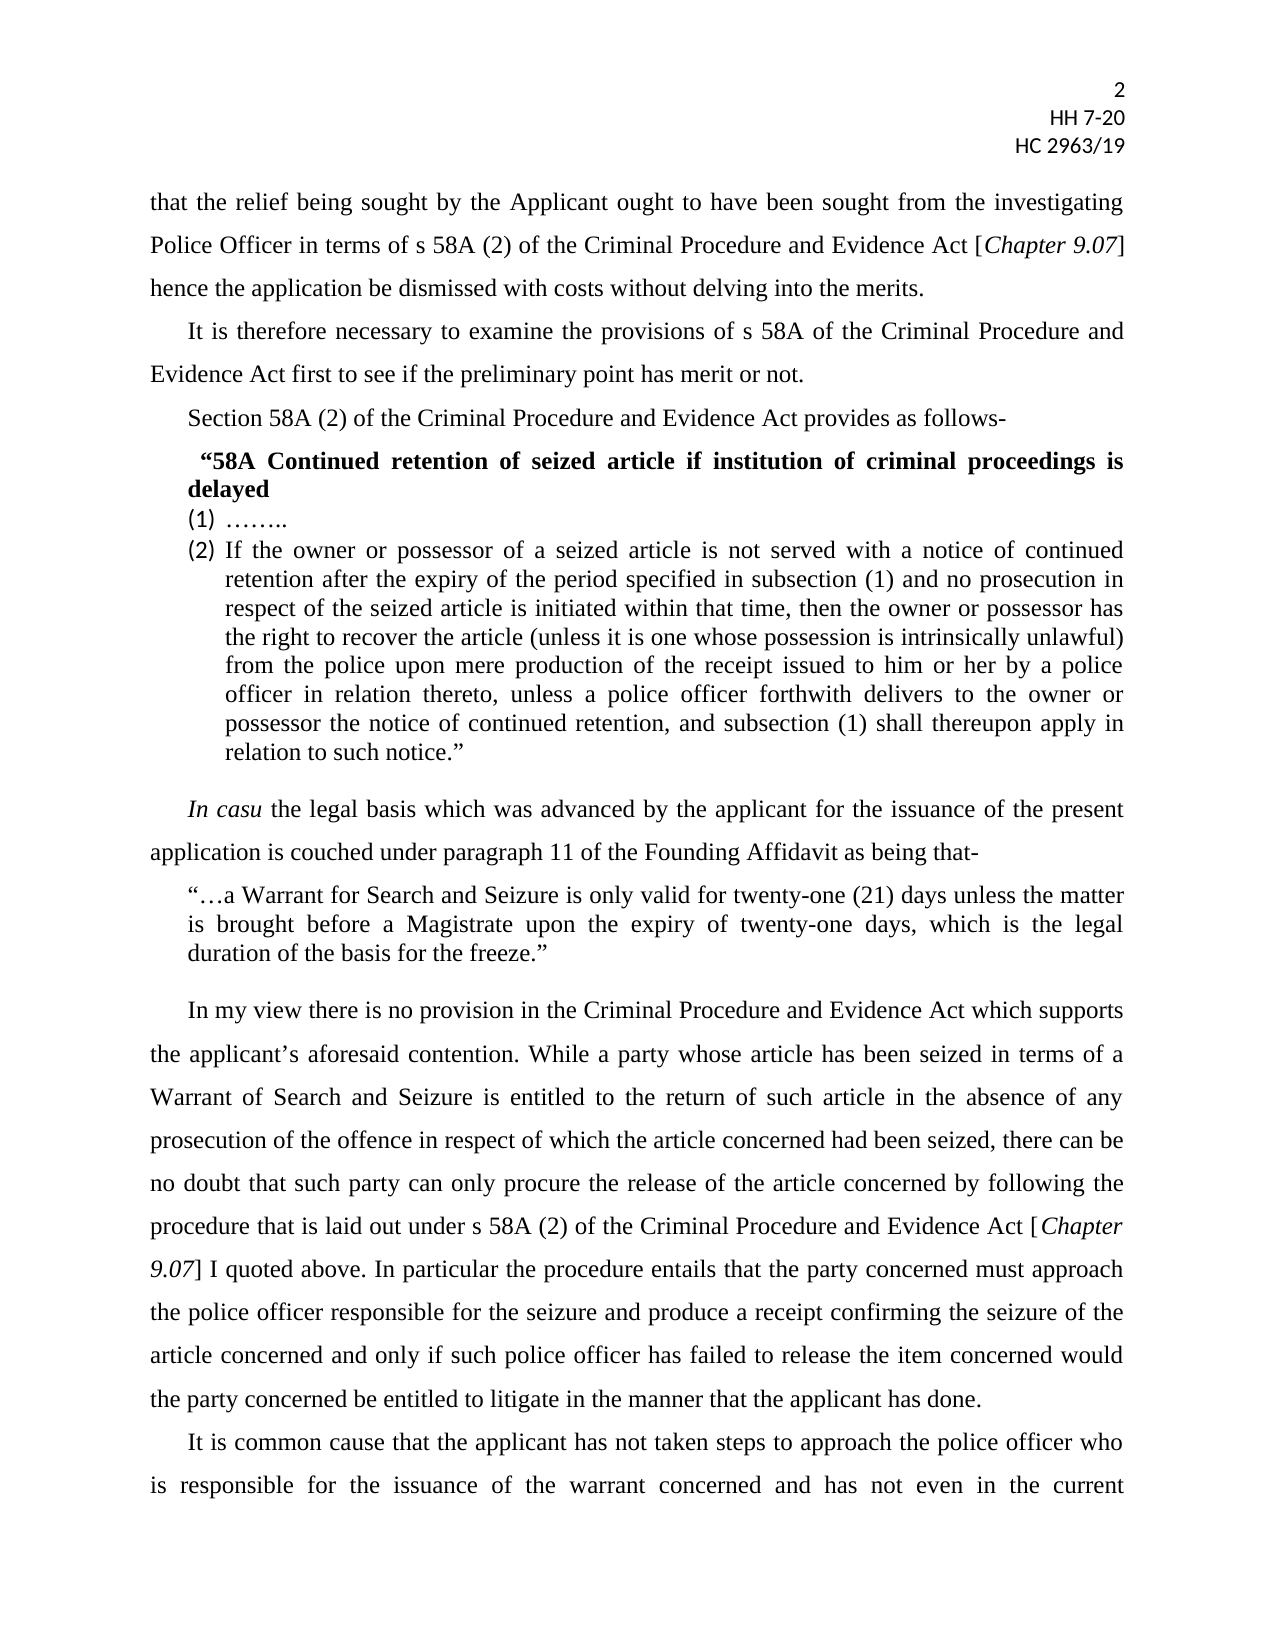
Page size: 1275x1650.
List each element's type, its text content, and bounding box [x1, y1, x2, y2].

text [150, 1427, 1125, 1499]
text Section 58A (2) of the Criminal Procedure and Evidence Act provides as follows- [150, 403, 1125, 431]
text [150, 187, 1125, 302]
text “58A Continued retention of seized article if institution of criminal proceedings is delayed [187, 446, 1125, 503]
text “…a Warrant for Search and Seizure is only valid for twenty-one (21) days unless the matter is brought before a Magistrate upon the expiry of twenty-one days, which is the legal duration of the basis for the freeze.” [187, 881, 1125, 967]
text In my view there is no provision in the Criminal Procedure and Evidence Act which supports the applicant’s aforesaid contention. While a party whose article has been seized in terms of a Warrant of Search and Seizure is entitled to the return of such article in the absence of any prosecution of the offence in respect of which the article concerned had been seized, there can be no doubt that such party can only procure the release of the article concerned by following the procedure that is laid out under s 58A (2) of the Criminal Procedure and Evidence Act [Chapter 9.07] I quoted above. In particular the procedure entails that the party concerned must approach the police officer responsible for the seizure and produce a receipt confirming the seizure of the article concerned and only if such police officer has failed to release the item concerned would the party concerned be entitled to litigate in the manner that the applicant has done. [150, 996, 1125, 1412]
text It is therefore necessary to examine the provisions of s 58A of the Criminal Procedure and Evidence Act first to see if the preliminary point has merit or not. [150, 316, 1125, 388]
list If the owner or possessor of a seized article is not served with a notice of continued retention after the expiry of the period specified in subsection (1) and no prosecution in respect of the seized article is initiated within that time, then the owner or possessor has the right to recover the article (unless it is one whose possession is intrinsically unlawful) from the police upon mere production of the receipt issued to him or her by a police officer in relation thereto, unless a police officer forthwith delivers to the owner or possessor the notice of continued retention, and subsection (1) shall thereupon apply in relation to such notice.” [187, 534, 1125, 766]
list …….. [187, 503, 1125, 534]
text In casu the legal basis which was advanced by the applicant for the issuance of the present application is couched under paragraph 11 of the Founding Affidavit as being that- [150, 794, 1125, 866]
